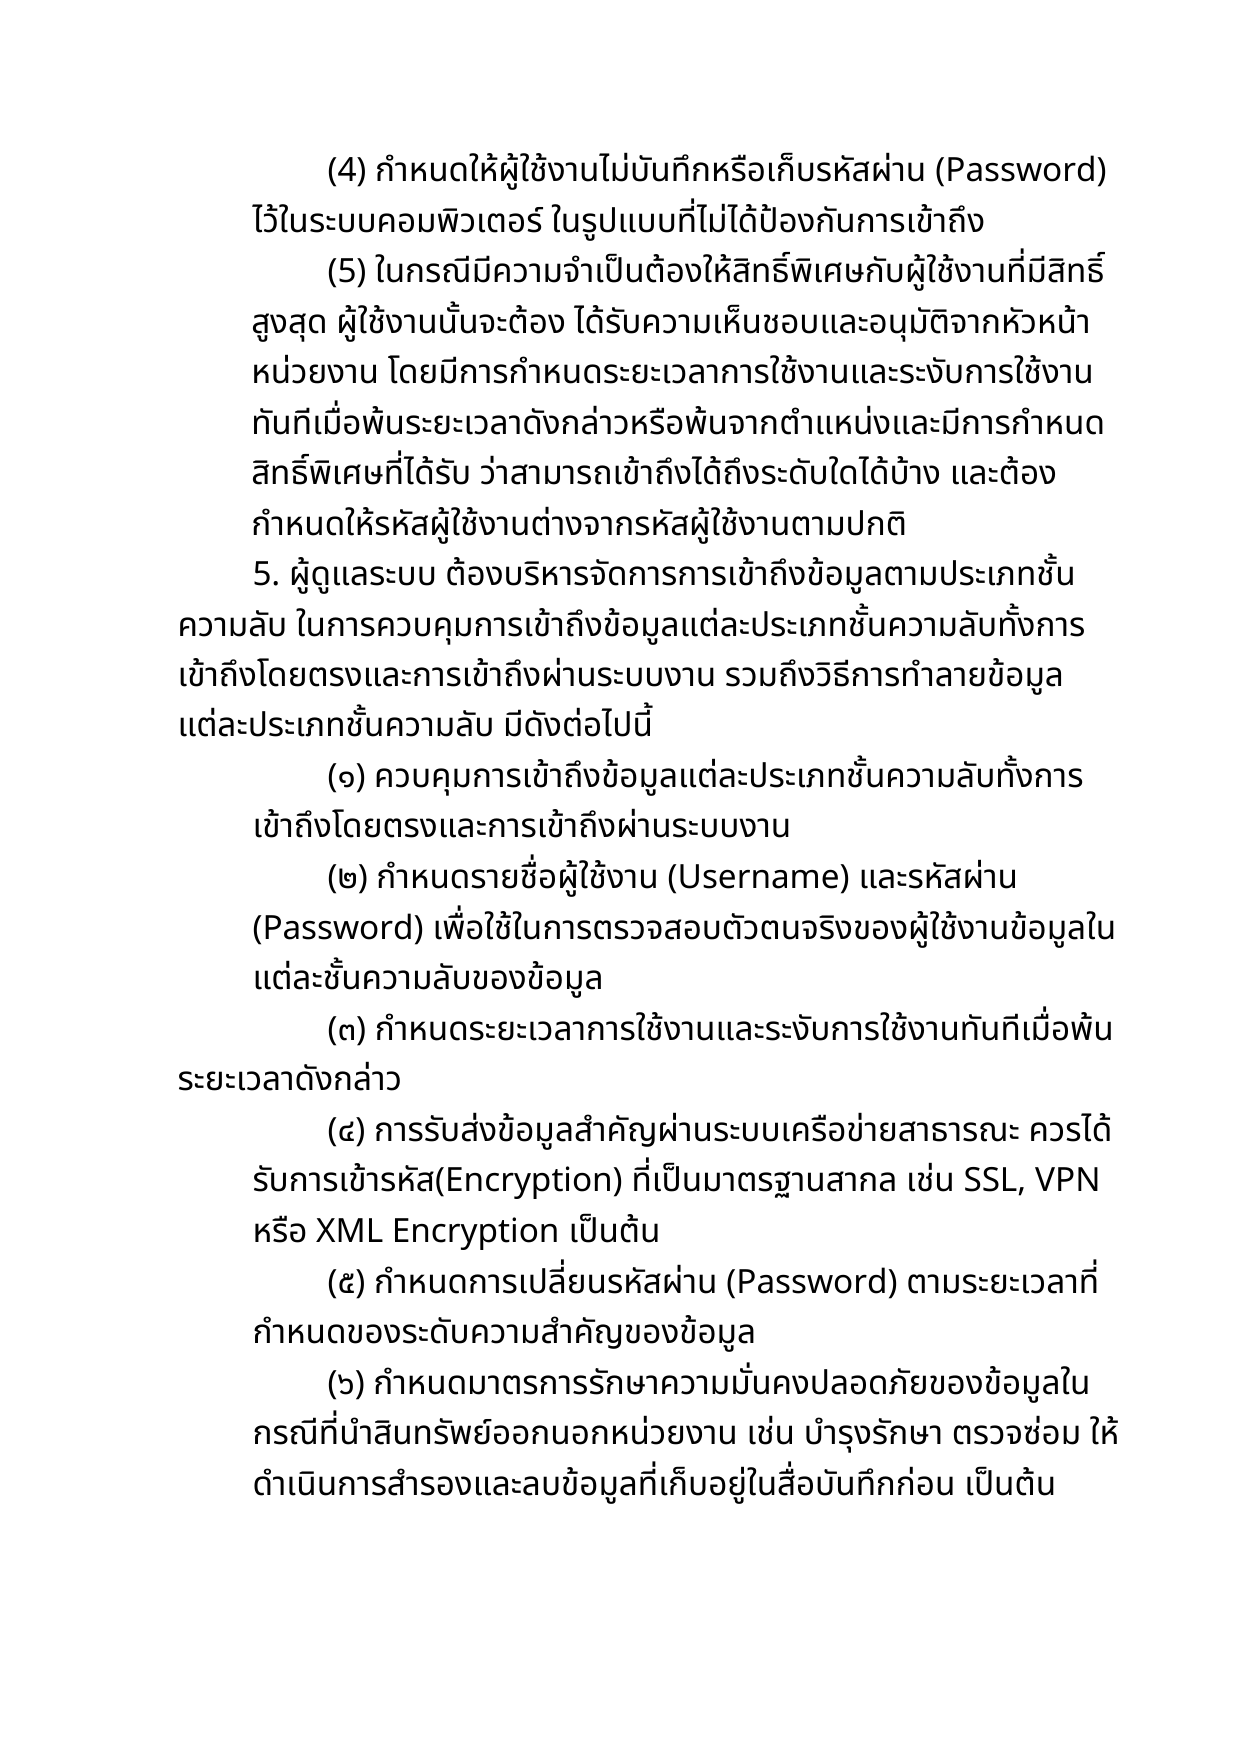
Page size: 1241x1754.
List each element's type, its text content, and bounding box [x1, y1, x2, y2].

text (5) ในกรณีมีความจำเป็นต้องให้สิทธิ์พิเศษกับผู้ใช้งานที่มีสิทธิ์สูงสุด ผู้ใช้งานนั้นจะต้อง ได้รับความเห็นชอบและอนุมัติจากหัวหน้าหน่วยงาน โดยมีการกำหนดระยะเวลาการใช้งานและระงับการใช้งานทันทีเมื่อพ้นระยะเวลาดังกล่าวหรือพ้นจากตำแหน่งและมีการกำหนดสิทธิ์พิเศษที่ได้รับ ว่าสามารถเข้าถึงได้ถึงระดับใดได้บ้าง และต้องกำหนดให้รหัสผู้ใช้งานต่างจากรหัสผู้ใช้งานตามปกติ [251, 247, 1122, 550]
text (๕) กำหนดการเปลี่ยนรหัสผ่าน (Password) ตามระยะเวลาที่กำหนดของระดับความสำคัญของข้อมูล [252, 1257, 1122, 1358]
text (๑) ควบคุมการเข้าถึงข้อมูลแต่ละประเภทชั้นความลับทั้งการเข้าถึงโดยตรงและการเข้าถึงผ่านระบบงาน [252, 752, 1122, 853]
text 5. ผู้ดูแลระบบ ต้องบริหารจัดการการเข้าถึงข้อมูลตามประเภทชั้นความลับ ในการควบคุมการเข้าถึงข้อมูลแต่ละประเภทชั้นความลับทั้งการเข้าถึงโดยตรงและการเข้าถึงผ่านระบบงาน รวมถึงวิธีการทำลายข้อมูลแต่ละประเภทชั้นความลับ มีดังต่อไปนี้ [177, 550, 1122, 752]
text (4) กำหนดให้ผู้ใช้งานไม่บันทึกหรือเก็บรหัสผ่าน (Password) ไว้ในระบบคอมพิวเตอร์ ในรูปแบบที่ไม่ได้ป้องกันการเข้าถึง [252, 146, 1122, 247]
text (๒) กำหนดรายชื่อผู้ใช้งาน (Username) และรหัสผ่าน (Password) เพื่อใช้ในการตรวจสอบตัวตนจริงของผู้ใช้งานข้อมูลในแต่ละชั้นความลับของข้อมูล [252, 853, 1122, 1004]
text (๔) การรับส่งข้อมูลสำคัญผ่านระบบเครือข่ายสาธารณะ ควรได้รับการเข้ารหัส(Encryption) ที่เป็นมาตรฐานสากล เช่น SSL, VPN หรือ XML Encryption เป็นต้น [252, 1106, 1122, 1257]
text (๖) กำหนดมาตรการรักษาความมั่นคงปลอดภัยของข้อมูลในกรณีที่นำสินทรัพย์ออกนอกหน่วยงาน เช่น บำรุงรักษา ตรวจซ่อม ให้ดำเนินการสำรองและลบข้อมูลที่เก็บอยู่ในสื่อบันทึกก่อน เป็นต้น [252, 1358, 1122, 1510]
text (๓) กำหนดระยะเวลาการใช้งานและระงับการใช้งานทันทีเมื่อพ้นระยะเวลาดังกล่าว [177, 1004, 1122, 1106]
